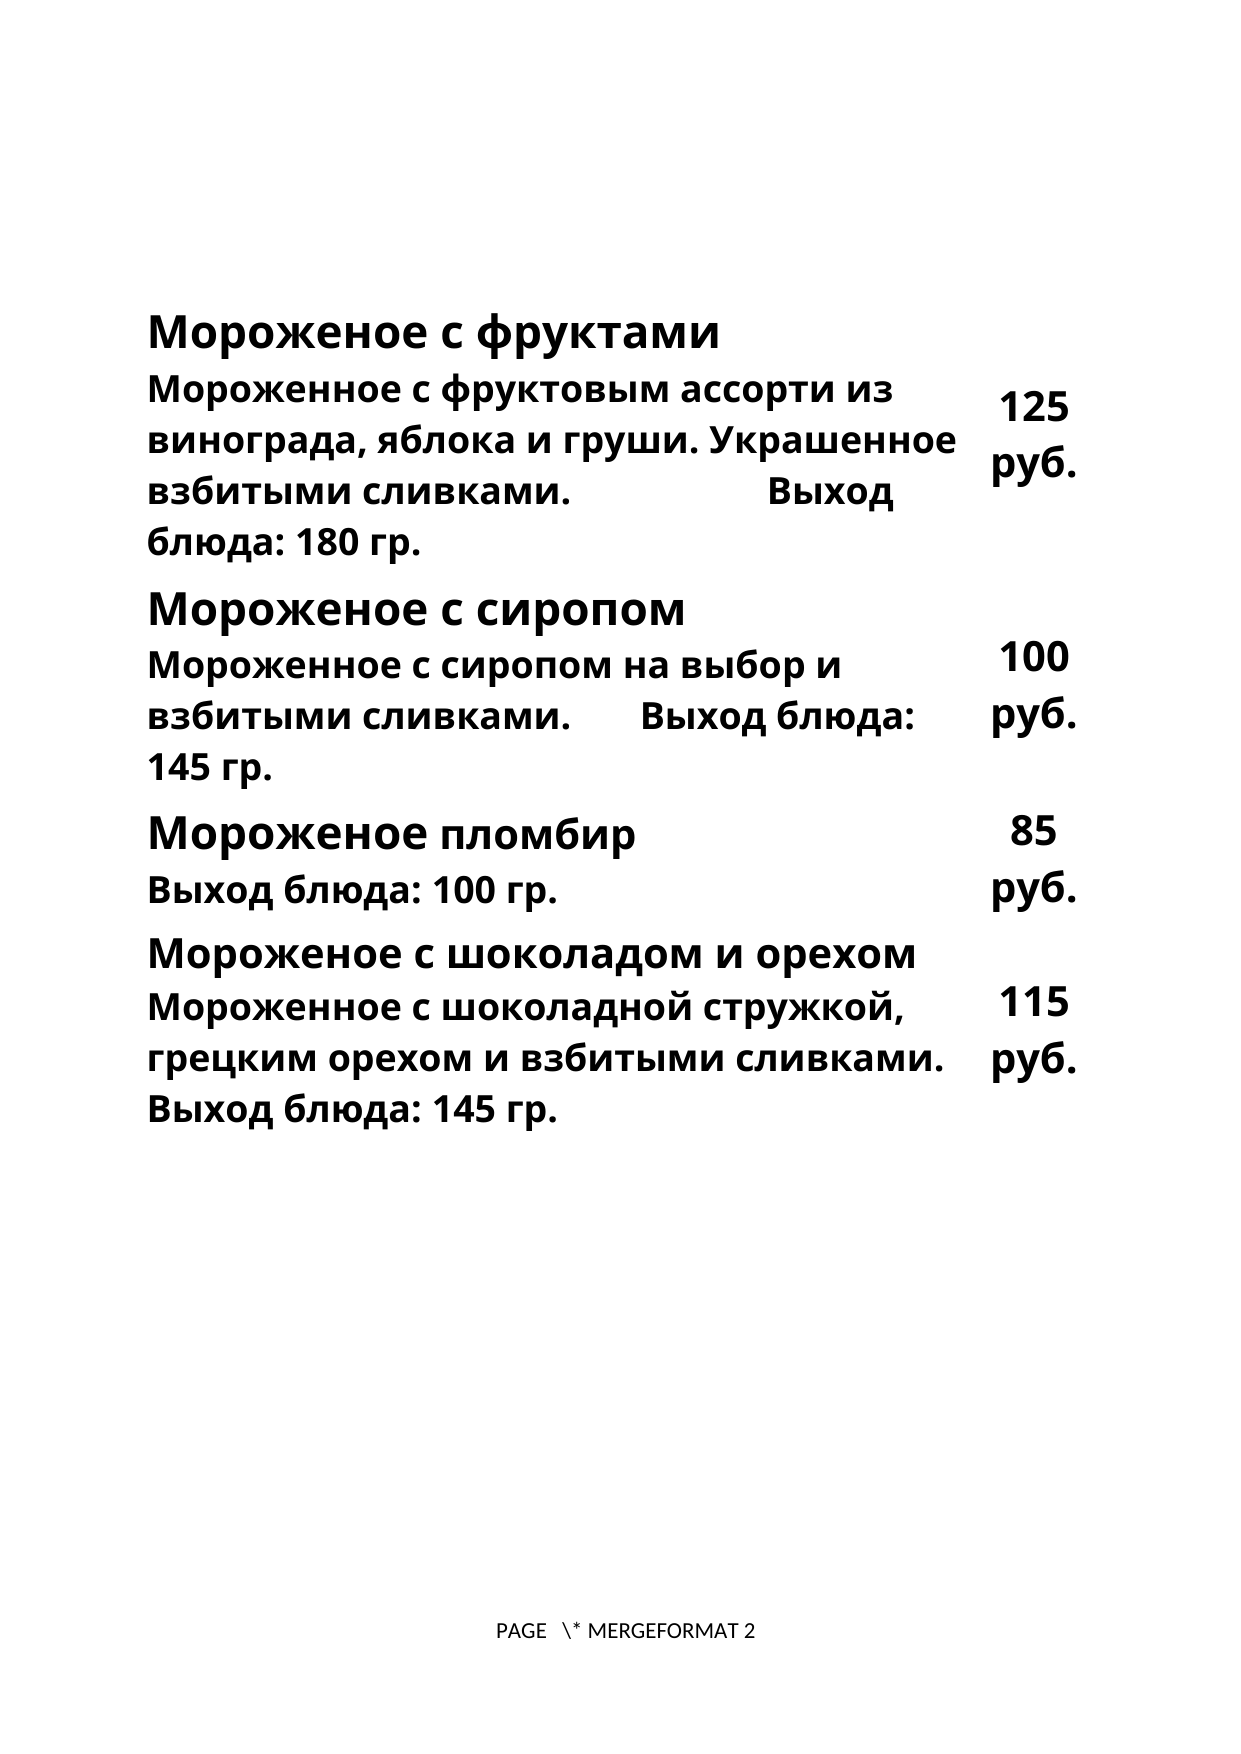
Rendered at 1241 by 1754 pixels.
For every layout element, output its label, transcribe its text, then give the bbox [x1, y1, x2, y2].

table_cell 100 руб. [963, 571, 1104, 796]
table_cell Мороженое с сиропом Мороженное с сиропом на выбор и взбитыми сливками. Выход блюда: 145 гр. [142, 571, 963, 796]
table_cell Мороженое с фруктами Мороженное с фруктовым ассорти из винограда, яблока и груши. Украшенное взбитыми сливками. Выход блюда: 180 гр. [142, 295, 963, 571]
table_cell 115 руб. [963, 919, 1104, 1138]
table_cell Мороженое с шоколадом и орехом Мороженное с шоколадной стружкой, грецким орехом и взбитыми сливками. Выход блюда: 145 гр. [142, 919, 963, 1138]
table_cell 125 руб. [963, 295, 1104, 571]
table_cell 85 руб. [963, 796, 1104, 919]
table_cell Мороженое пломбир Выход блюда: 100 гр. [142, 796, 963, 919]
